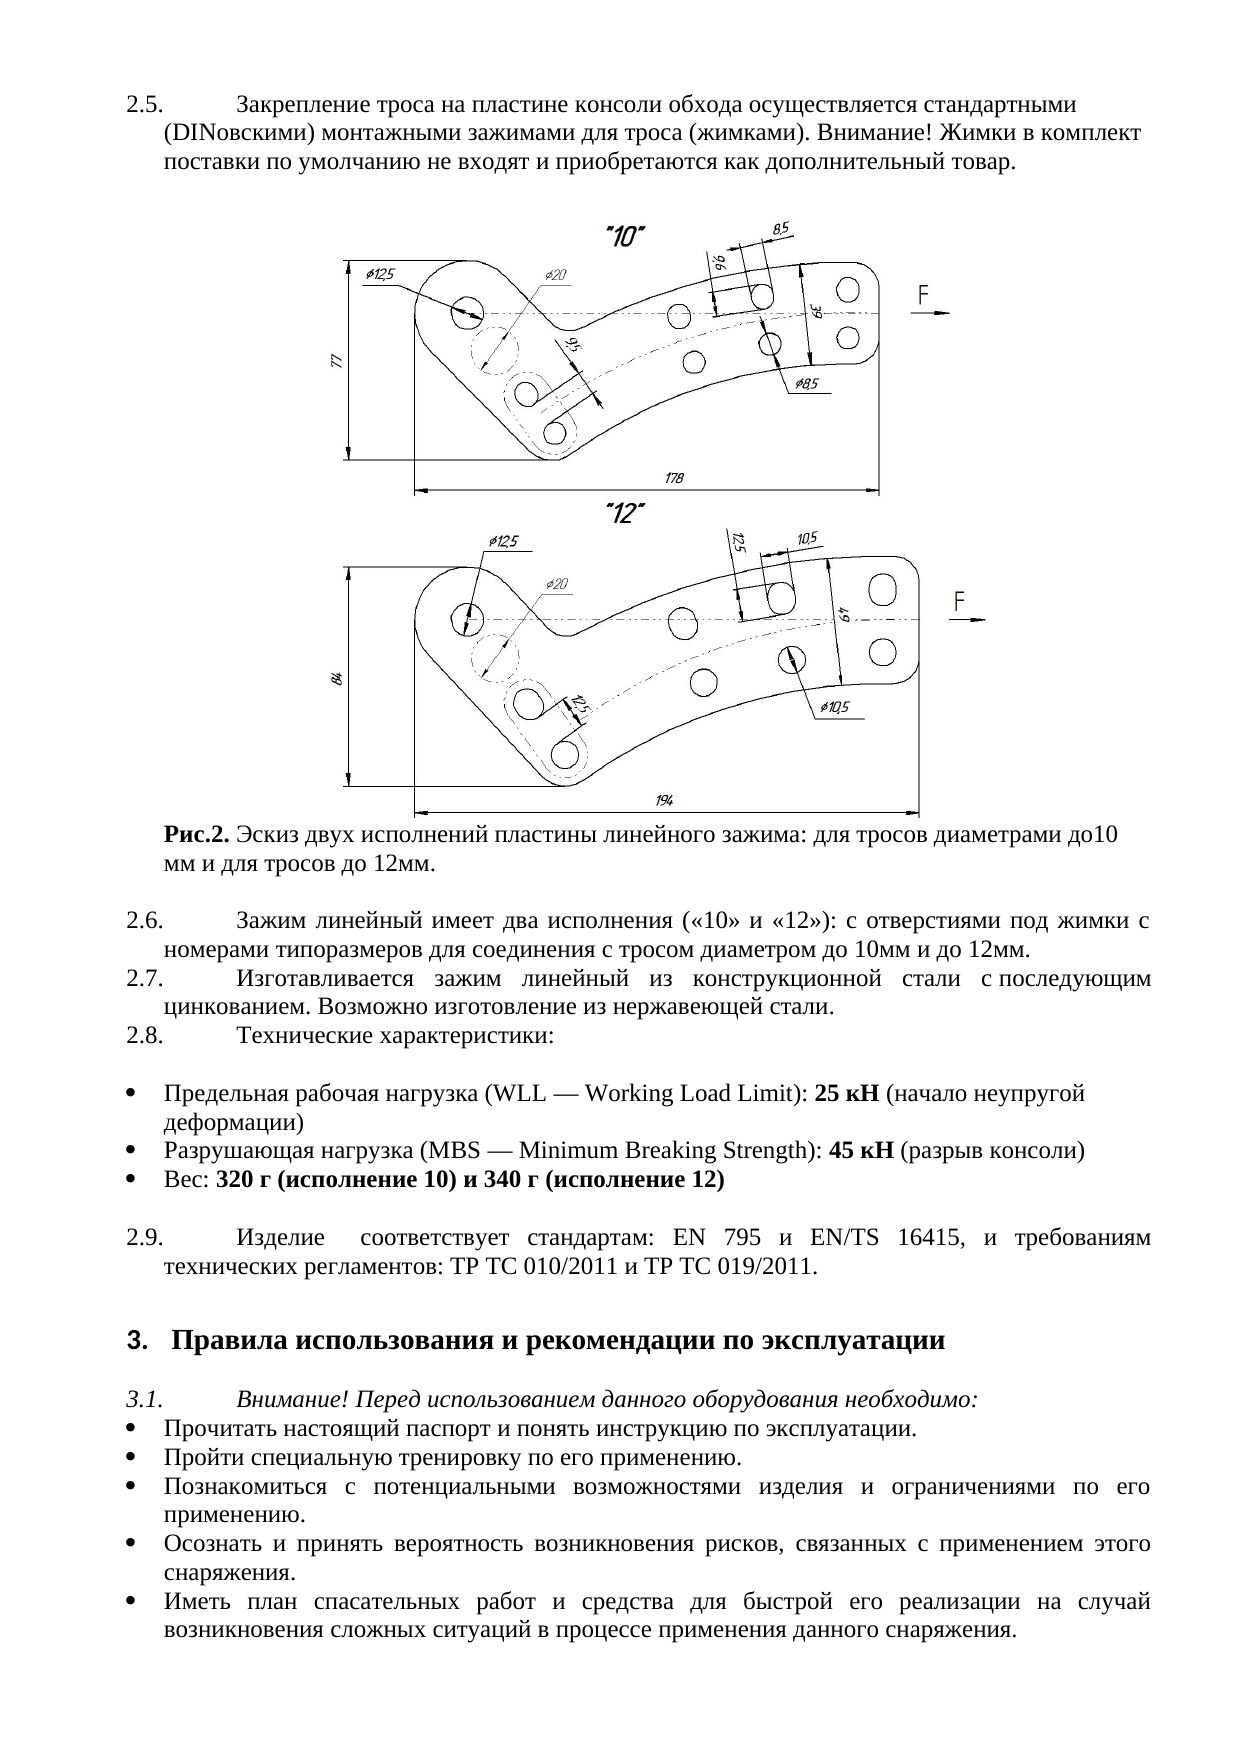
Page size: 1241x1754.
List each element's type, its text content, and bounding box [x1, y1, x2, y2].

list Иметь план спасательных работ и средства для быстрой его реализации на случай возникновения сложных ситуаций в процессе применения данного снаряжения. [126, 1586, 1152, 1643]
list Зажим линейный имеет два исполнения («10» и «12»): с отверстиями под жимки с номерами типоразмеров для соединения с тросом диаметром до 10мм и до 12мм. [126, 905, 1152, 963]
text Рис.2. Эскиз двух исполнений пластины линейного зажима: для тросов диаметрами до10 мм и для тросов до 12мм. [164, 819, 1152, 876]
list Изготавливается зажим линейный из конструкционной стали с последующим цинкованием. Возможно изготовление из нержавеющей стали. [126, 963, 1152, 1020]
list Изделие соответствует стандартам: EN 795 и EN/TS 16415, и требованиям технических регламентов: ТР ТС 010/2011 и ТР ТС 019/2011. [126, 1222, 792, 1280]
list Прочитать настоящий паспорт и понять инструкцию по эксплуатации. [126, 1413, 1152, 1442]
list Изделие соответствует стандартам: EN 795 и EN/TS 16415, и требованиям технических регламентов: ТР ТС 010/2011 и ТР ТС 019/2011. [818, 1222, 1152, 1280]
list Правила использования и рекомендации по эксплуатации [126, 1321, 1152, 1357]
list Вес: 320 г (исполнение 10) и 340 г (исполнение 12) [126, 1164, 1152, 1193]
list Предельная рабочая нагрузка (WLL — Working Load Limit): 25 кН (начало неупругой деформации) [126, 1078, 1152, 1136]
picture [329, 219, 986, 819]
list Закрепление троса на пластине консоли обхода осуществляется стандартными (DINовскими) монтажными зажимами для троса (жимками). Внимание! Жимки в комплект поставки по умолчанию не входят и приобретаются как дополнительный товар. [126, 89, 1152, 175]
list Осознать и принять вероятность возникновения рисков, связанных с применением этого снаряжения. [126, 1528, 1152, 1586]
list Внимание! Перед использованием данного оборудования необходимо: [126, 1384, 1152, 1413]
list Технические характеристики: [126, 1020, 1152, 1049]
list Познакомиться с потенциальными возможностями изделия и ограничениями по его применению. [126, 1471, 1152, 1528]
list Пройти специальную тренировку по его применению. [126, 1442, 1152, 1471]
list Разрушающая нагрузка (MBS — Minimum Breaking Strength): 45 кН (разрыв консоли) [126, 1136, 1152, 1164]
